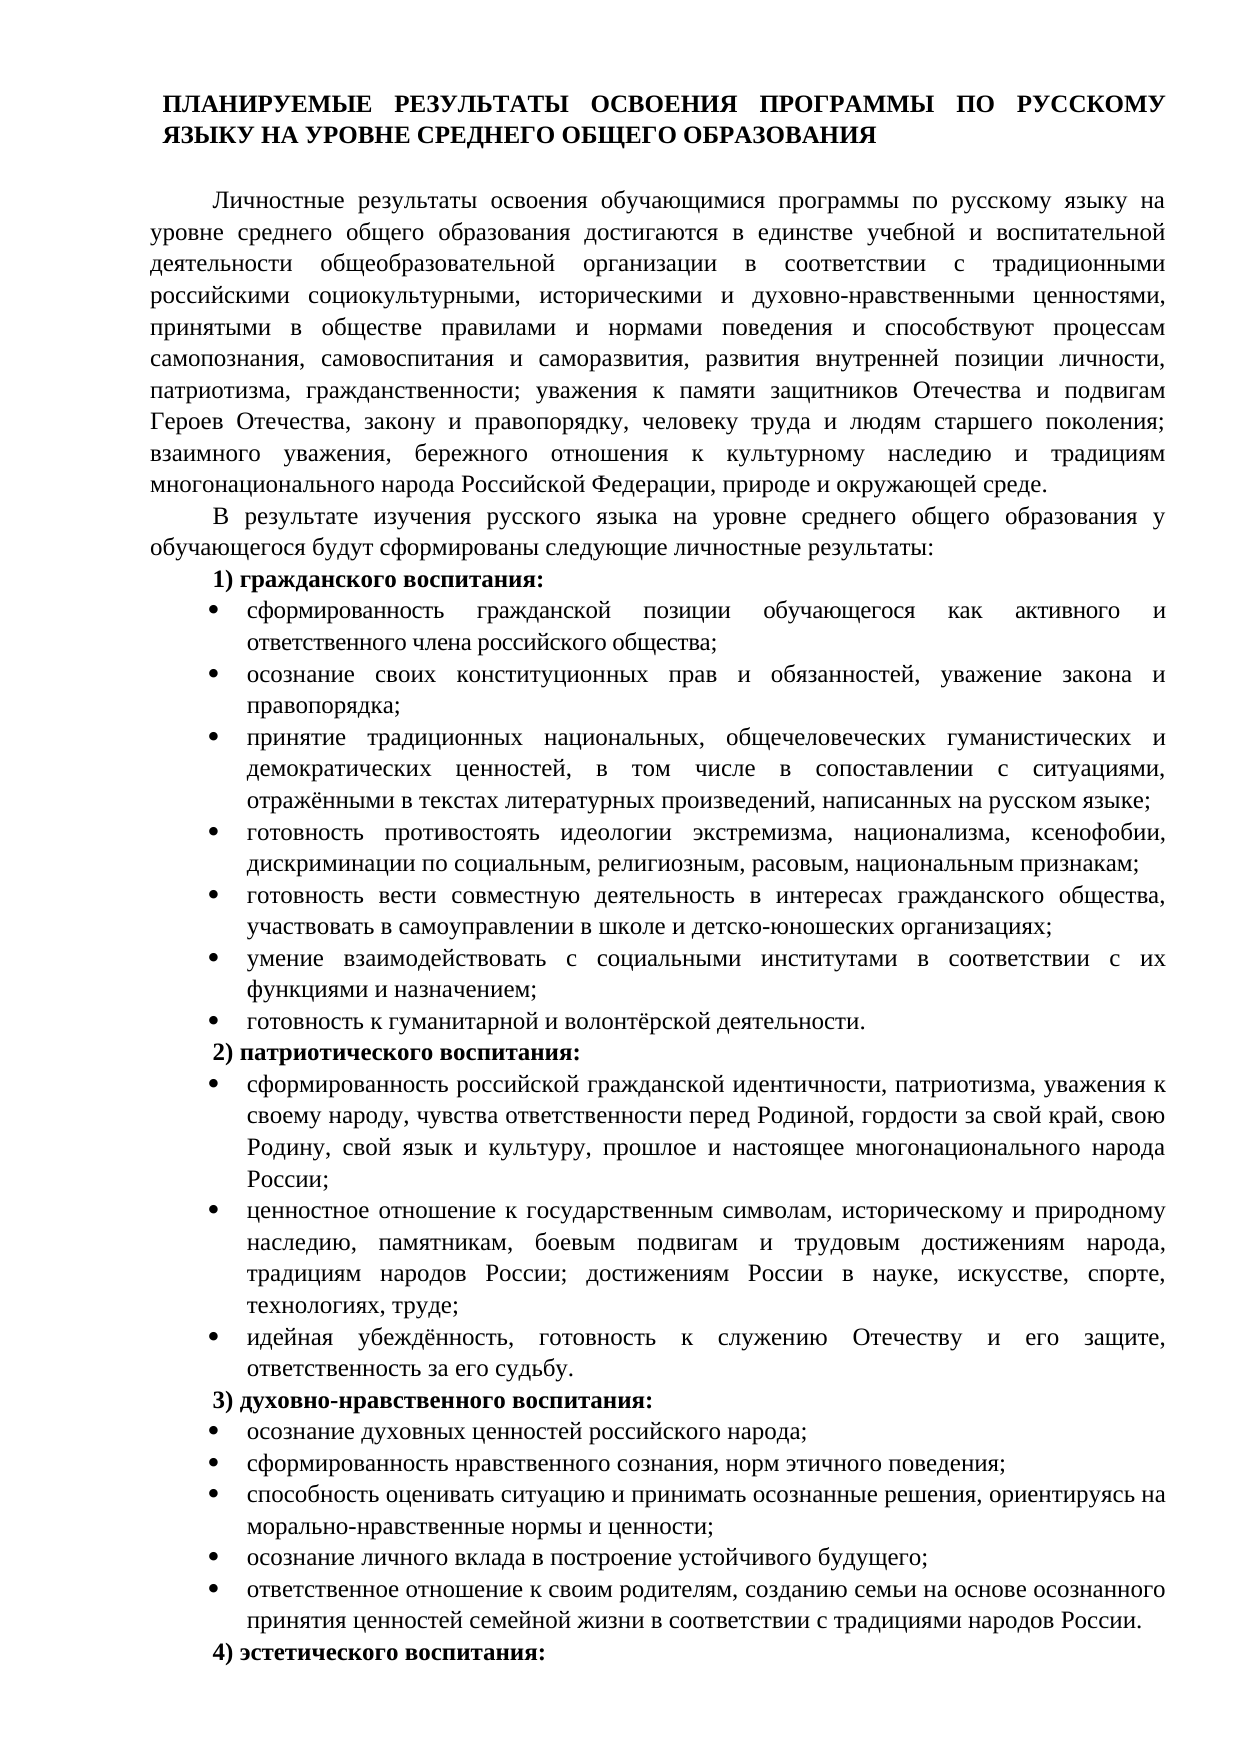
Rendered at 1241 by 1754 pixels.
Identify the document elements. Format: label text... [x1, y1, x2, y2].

text 3) духовно-нравственного воспитания: [150, 1385, 1166, 1413]
list идейная убеждённость, готовность к служению Отечеству и его защите, ответственность за его судьбу. [209, 1322, 1166, 1382]
list осознание личного вклада в построение устойчивого будущего; [209, 1542, 1166, 1571]
list принятие традиционных национальных, общечеловеческих гуманистических и демократических ценностей, в том числе в сопоставлении с ситуациями, отражёнными в текстах литературных произведений, написанных на русском языке; [209, 722, 1166, 814]
list сформированность российской гражданской идентичности, патриотизма, уважения к своему народу, чувства ответственности перед Родиной, гордости за свой край, свою Родину, свой язык и культуру, прошлое и настоящее многонационального народа России; [209, 1069, 1166, 1192]
list умение взаимодействовать с социальными институтами в соответствии с их функциями и назначением; [209, 943, 1166, 1003]
list ценностное отношение к государственным символам, историческому и природному наследию, памятникам, боевым подвигам и трудовым достижениям народа, традициям народов России; достижениям России в науке, искусстве, спорте, технологиях, труде; [209, 1195, 1166, 1319]
list готовность противостоять идеологии экстремизма, национализма, ксенофобии, дискриминации по социальным, религиозным, расовым, национальным признакам; [209, 817, 1166, 877]
list способность оценивать ситуацию и принимать осознанные решения, ориентируясь на морально-нравственные нормы и ценности; [209, 1479, 1166, 1540]
list осознание своих конституционных прав и обязанностей, уважение закона и правопорядка; [209, 659, 1166, 719]
list осознание духовных ценностей российского народа; [209, 1416, 1166, 1445]
list сформированность нравственного сознания, норм этичного поведения; [209, 1448, 1166, 1477]
list ответственное отношение к своим родителям, созданию семьи на основе осознанного принятия ценностей семейной жизни в соответствии с традициями народов России. [209, 1574, 1166, 1634]
list сформированность гражданской позиции обучающегося как активного и ответственного члена российского общества; [209, 596, 1166, 656]
text 2) патриотического воспитания: [150, 1037, 1166, 1066]
list готовность вести совместную деятельность в интересах гражданского общества, участвовать в самоуправлении в школе и детско-юношеских организациях; [209, 880, 1166, 940]
text Личностные результаты освоения обучающимися программы по русскому языку на уровне среднего общего образования достигаются в единстве учебной и воспитательной деятельности общеобразовательной организации в соответствии с традиционными российскими социокультурными, историческими и духовно-нравственными ценностями, принятыми в обществе правилами и нормами поведения и способствуют процессам самопознания, самовоспитания и саморазвития, развития внутренней позиции личности, патриотизма, гражданственности; уважения к памяти защитников Отечества и подвигам Героев Отечества, закону и правопорядку, человеку труда и людям старшего поколения; взаимного уважения, бережного отношения к культурному наследию и традициям многонационального народа Российской Федерации, природе и окружающей среде. [150, 185, 1166, 498]
text 1) гражданского воспитания: [150, 564, 1166, 593]
text ПЛАНИРУЕМЫЕ РЕЗУЛЬТАТЫ ОСВОЕНИЯ ПРОГРАММЫ ПО РУССКОМУ ЯЗЫКУ НА УРОВНЕ СРЕДНЕГО ОБЩЕГО ОБРАЗОВАНИЯ [162, 89, 1166, 149]
text В результате изучения русского языка на уровне среднего общего образования у обучающегося будут сформированы следующие личностные результаты: [150, 501, 1166, 561]
text 4) эстетического воспитания: [150, 1637, 1166, 1666]
list готовность к гуманитарной и волонтёрской деятельности. [209, 1006, 1166, 1035]
